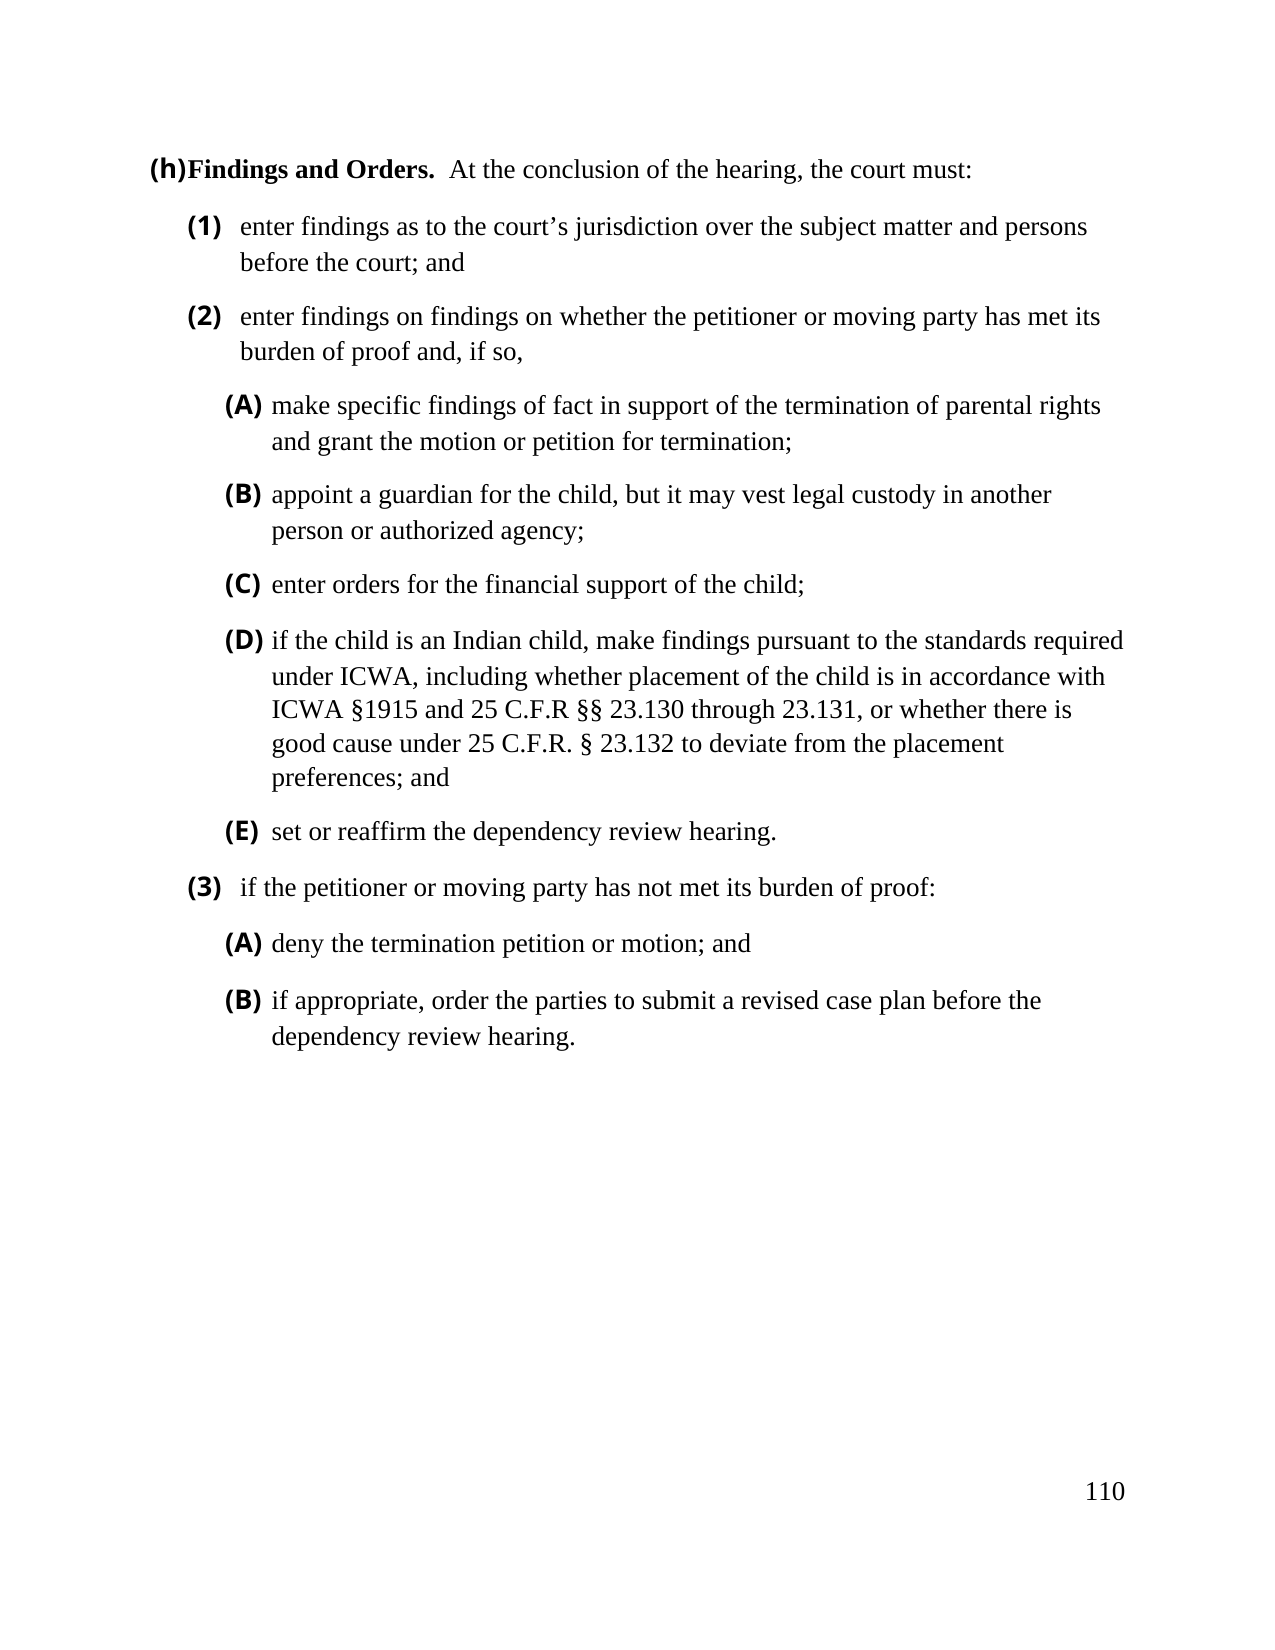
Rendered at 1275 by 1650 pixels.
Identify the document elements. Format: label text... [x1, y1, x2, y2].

list enter orders for the financial support of the child; [225, 564, 1125, 601]
list enter findings as to the court’s jurisdiction over the subject matter and persons before the court; and [187, 206, 1125, 277]
list if the child is an Indian child, make findings pursuant to the standards required under ICWA, including whether placement of the child is in accordance with ICWA §1915 and 25 C.F.R §§ 23.130 through 23.131, or whether there is good cause under 25 C.F.R. § 23.132 to deviate from the placement preferences; and [225, 621, 1125, 792]
list if the petitioner or moving party has not met its burden of proof: [187, 867, 1125, 904]
list enter findings on findings on whether the petitioner or moving party has met its burden of proof and, if so, [187, 296, 1125, 366]
list Findings and Orders. At the conclusion of the hearing, the court must: [150, 150, 1125, 187]
list set or reaffirm the dependency review hearing. [225, 811, 1125, 848]
list appoint a guardian for the child, but it may vest legal custody in another person or authorized agency; [225, 475, 1125, 545]
list make specific findings of fact in support of the termination of parental rights and grant the motion or petition for termination; [225, 385, 1125, 456]
list deny the termination petition or motion; and [225, 924, 1125, 961]
list if appropriate, order the parties to submit a revised case plan before the dependency review hearing. [225, 980, 1125, 1051]
